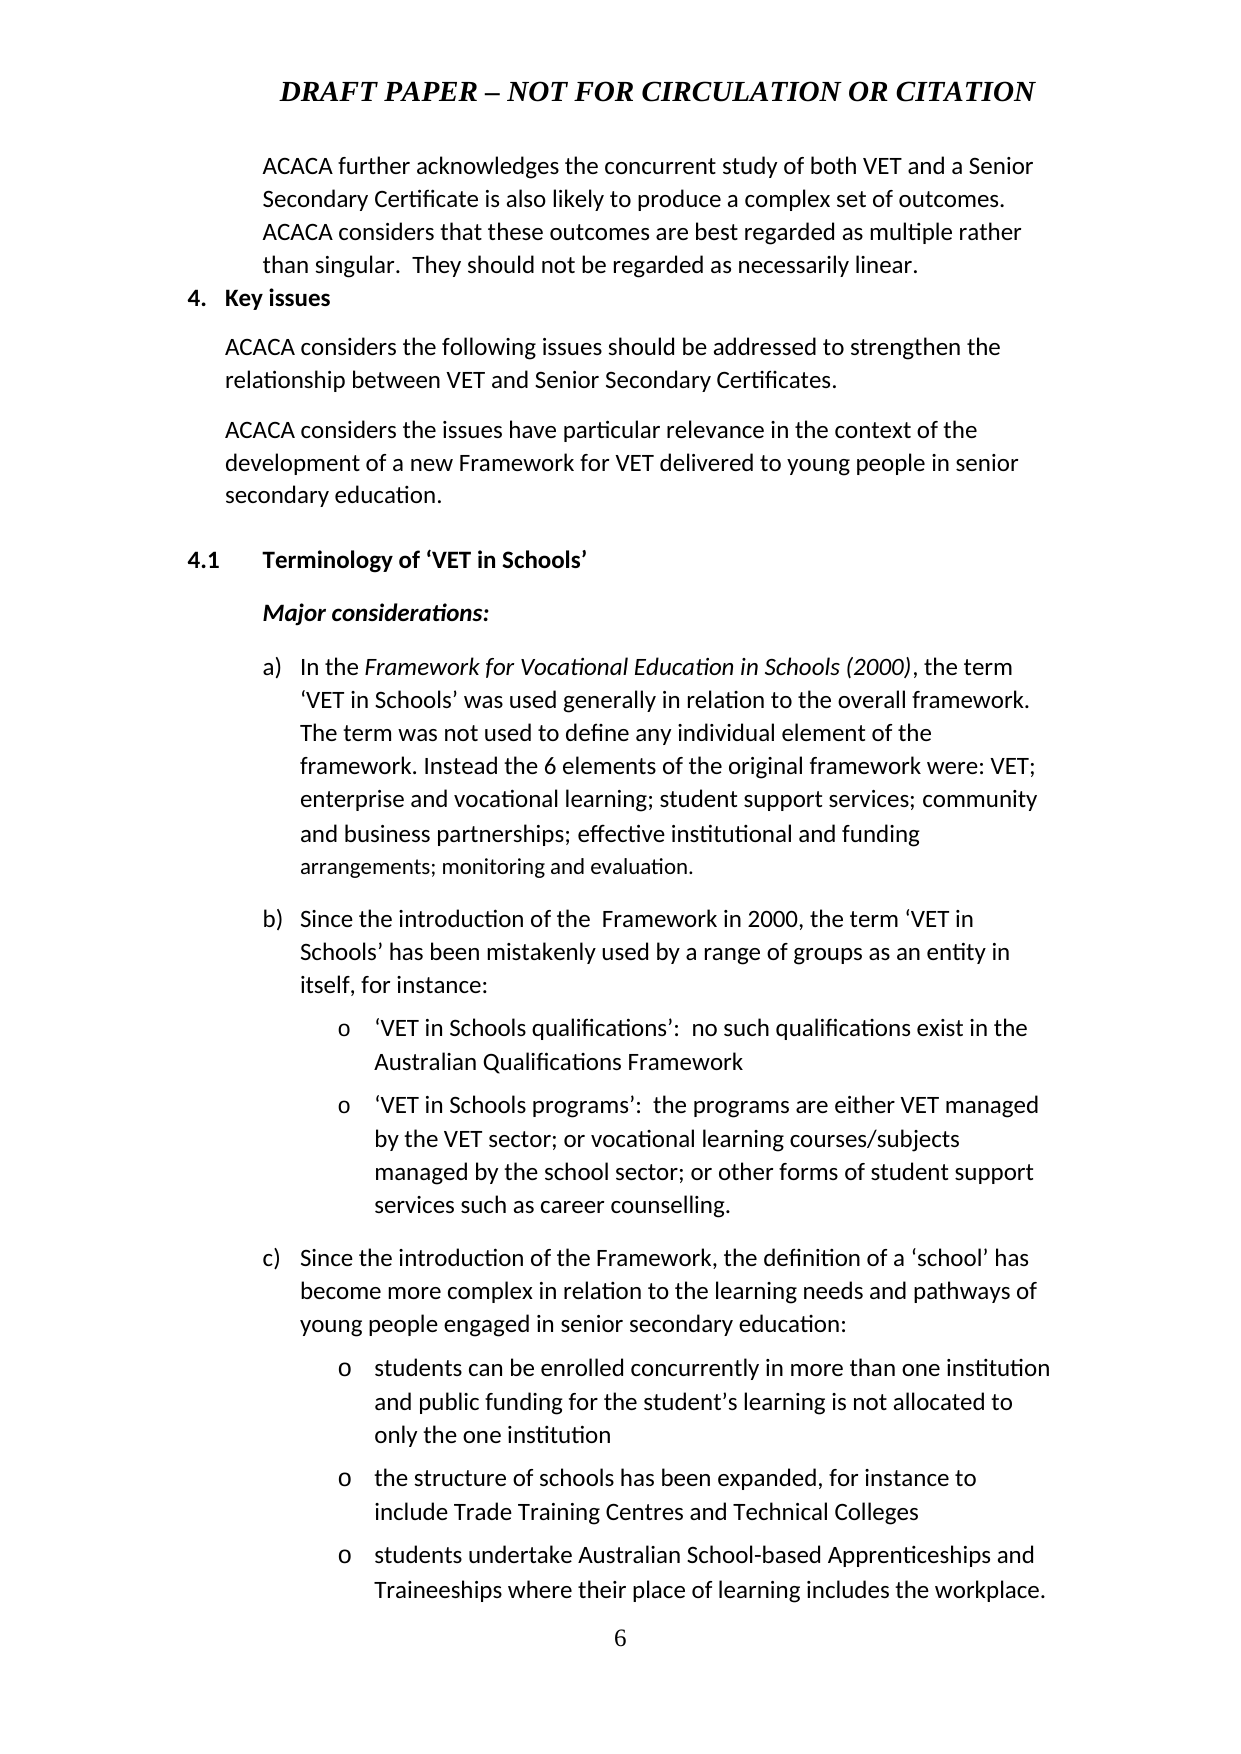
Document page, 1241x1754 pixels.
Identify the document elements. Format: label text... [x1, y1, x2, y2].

list ACACA considers the following issues should be addressed to strengthen the relationship between VET and Senior Secondary Certificates. [225, 331, 1053, 395]
list Terminology of ‘VET in Schools’ [187, 544, 1053, 574]
list ‘VET in Schools qualifications’: no such qualifications exist in the Australian Qualifications Framework [337, 1013, 1053, 1077]
list In the Framework for Vocational Education in Schools (2000), the term ‘VET in Schools’ was used generally in relation to the overall framework. The term was not used to define any individual element of the framework. Instead the 6 elements of the original framework were: VET; enterprise and vocational learning; student support services; community and business partnerships; effective institutional and funding arrangements; monitoring and evaluation. [262, 651, 1053, 880]
list students undertake Australian School-based Apprenticeships and Traineeships where their place of learning includes the workplace. [337, 1540, 1053, 1604]
list ‘VET in Schools programs’: the programs are either VET managed by the VET sector; or vocational learning courses/subjects managed by the school sector; or other forms of student support services such as career counselling. [337, 1089, 1053, 1219]
list students can be enrolled concurrently in more than one institution and public funding for the student’s learning is not allocated to only the one institution [337, 1352, 1053, 1449]
list ACACA considers the issues have particular relevance in the context of the development of a new Framework for VET delivered to young people in senior secondary education. [225, 414, 1053, 510]
list Key issues [187, 282, 1053, 312]
list Major considerations: [262, 597, 1053, 628]
list ACACA further acknowledges the concurrent study of both VET and a Senior Secondary Certificate is also likely to produce a complex set of outcomes. ACACA considers that these outcomes are best regarded as multiple rather than singular. They should not be regarded as necessarily linear. [262, 150, 1053, 279]
list Since the introduction of the Framework, the definition of a ‘school’ has become more complex in relation to the learning needs and pathways of young people engaged in senior secondary education: [262, 1243, 1053, 1339]
list the structure of schools has been expanded, for instance to include Trade Training Centres and Technical Colleges [337, 1462, 1053, 1527]
list Since the introduction of the Framework in 2000, the term ‘VET in Schools’ has been mistakenly used by a range of groups as an entity in itself, for instance: [262, 903, 1053, 1000]
